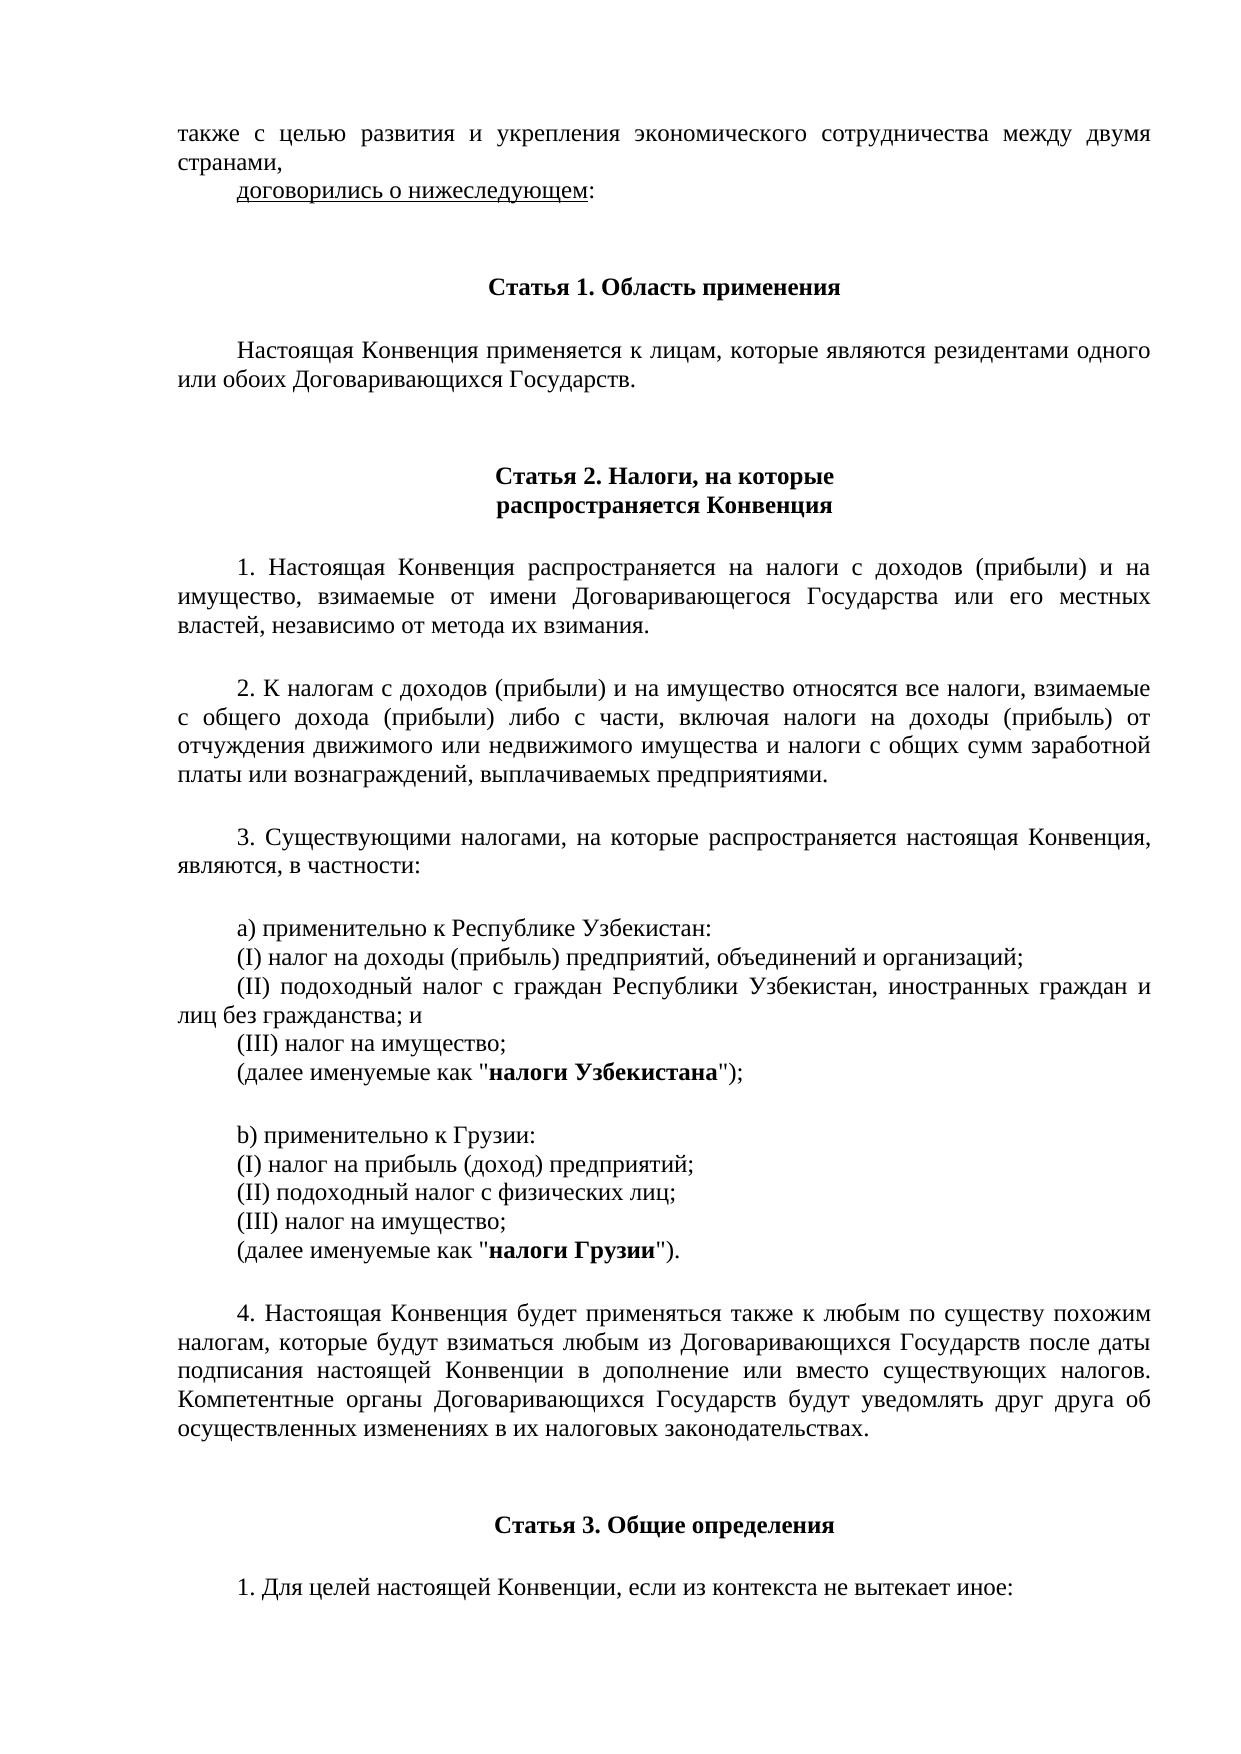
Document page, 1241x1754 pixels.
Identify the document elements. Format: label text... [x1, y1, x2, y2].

text b) применительно к Грузии: [177, 1120, 1152, 1149]
text распространяется Конвенция [177, 490, 1152, 518]
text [177, 118, 1152, 176]
text Статья 2. Налоги, на которые [177, 461, 1152, 490]
text (далее именуемые как "налоги Грузии"). [177, 1235, 1152, 1264]
text Статья 1. Область применения [177, 272, 1152, 301]
text (II) подоходный налог с физических лиц; [177, 1177, 1152, 1206]
text 1. Настоящая Конвенция распространяется на налоги с доходов (прибыли) и на имущество, взимаемые от имени Договаривающегося Государства или его местных властей, независимо от метода их взимания. [177, 552, 1152, 639]
text 3. Существующими налогами, на которые распространяется настоящая Конвенция, являются, в частности: [177, 822, 1152, 879]
text (II) подоходный налог с граждан Республики Узбекистан, иностранных граждан и лиц без гражданства; и [177, 971, 1152, 1028]
text 2. К налогам с доходов (прибыли) и на имущество относятся все налоги, взимаемые с общего дохода (прибыли) либо с части, включая налоги на доходы (прибыль) от отчуждения движимого или недвижимого имущества и налоги с общих сумм заработной платы или вознаграждений, выплачиваемых предприятиями. [177, 673, 1152, 788]
text 1. Для целей настоящей Конвенции, если из контекста не вытекает иное: [177, 1572, 1152, 1601]
text (III) налог на имущество; [177, 1206, 1152, 1235]
text (I) налог на доходы (прибыль) предприятий, объединений и организаций; [177, 942, 1152, 971]
text (далее именуемые как "налоги Узбекистана"); [177, 1057, 1152, 1086]
text а) применительно к Республике Узбекистан: [177, 913, 1152, 942]
text 4. Настоящая Конвенция будет применяться также к любым по существу похожим налогам, которые будут взиматься любым из Договаривающихся Государств после даты подписания настоящей Конвенции в дополнение или вместо существующих налогов. Компетентные органы Договаривающихся Государств будут уведомлять друг друга об осуществленных изменениях в их налоговых законодательствах. [177, 1298, 1152, 1442]
text Настоящая Конвенция применяется к лицам, которые являются резидентами одного или обоих Договаривающихся Государств. [177, 335, 1152, 393]
text Статья 3. Общие определения [177, 1510, 1152, 1538]
text (III) налог на имущество; [177, 1028, 1152, 1057]
text договорились о нижеследующем: [177, 176, 1152, 204]
text (I) налог на прибыль (доход) предприятий; [177, 1149, 1152, 1177]
